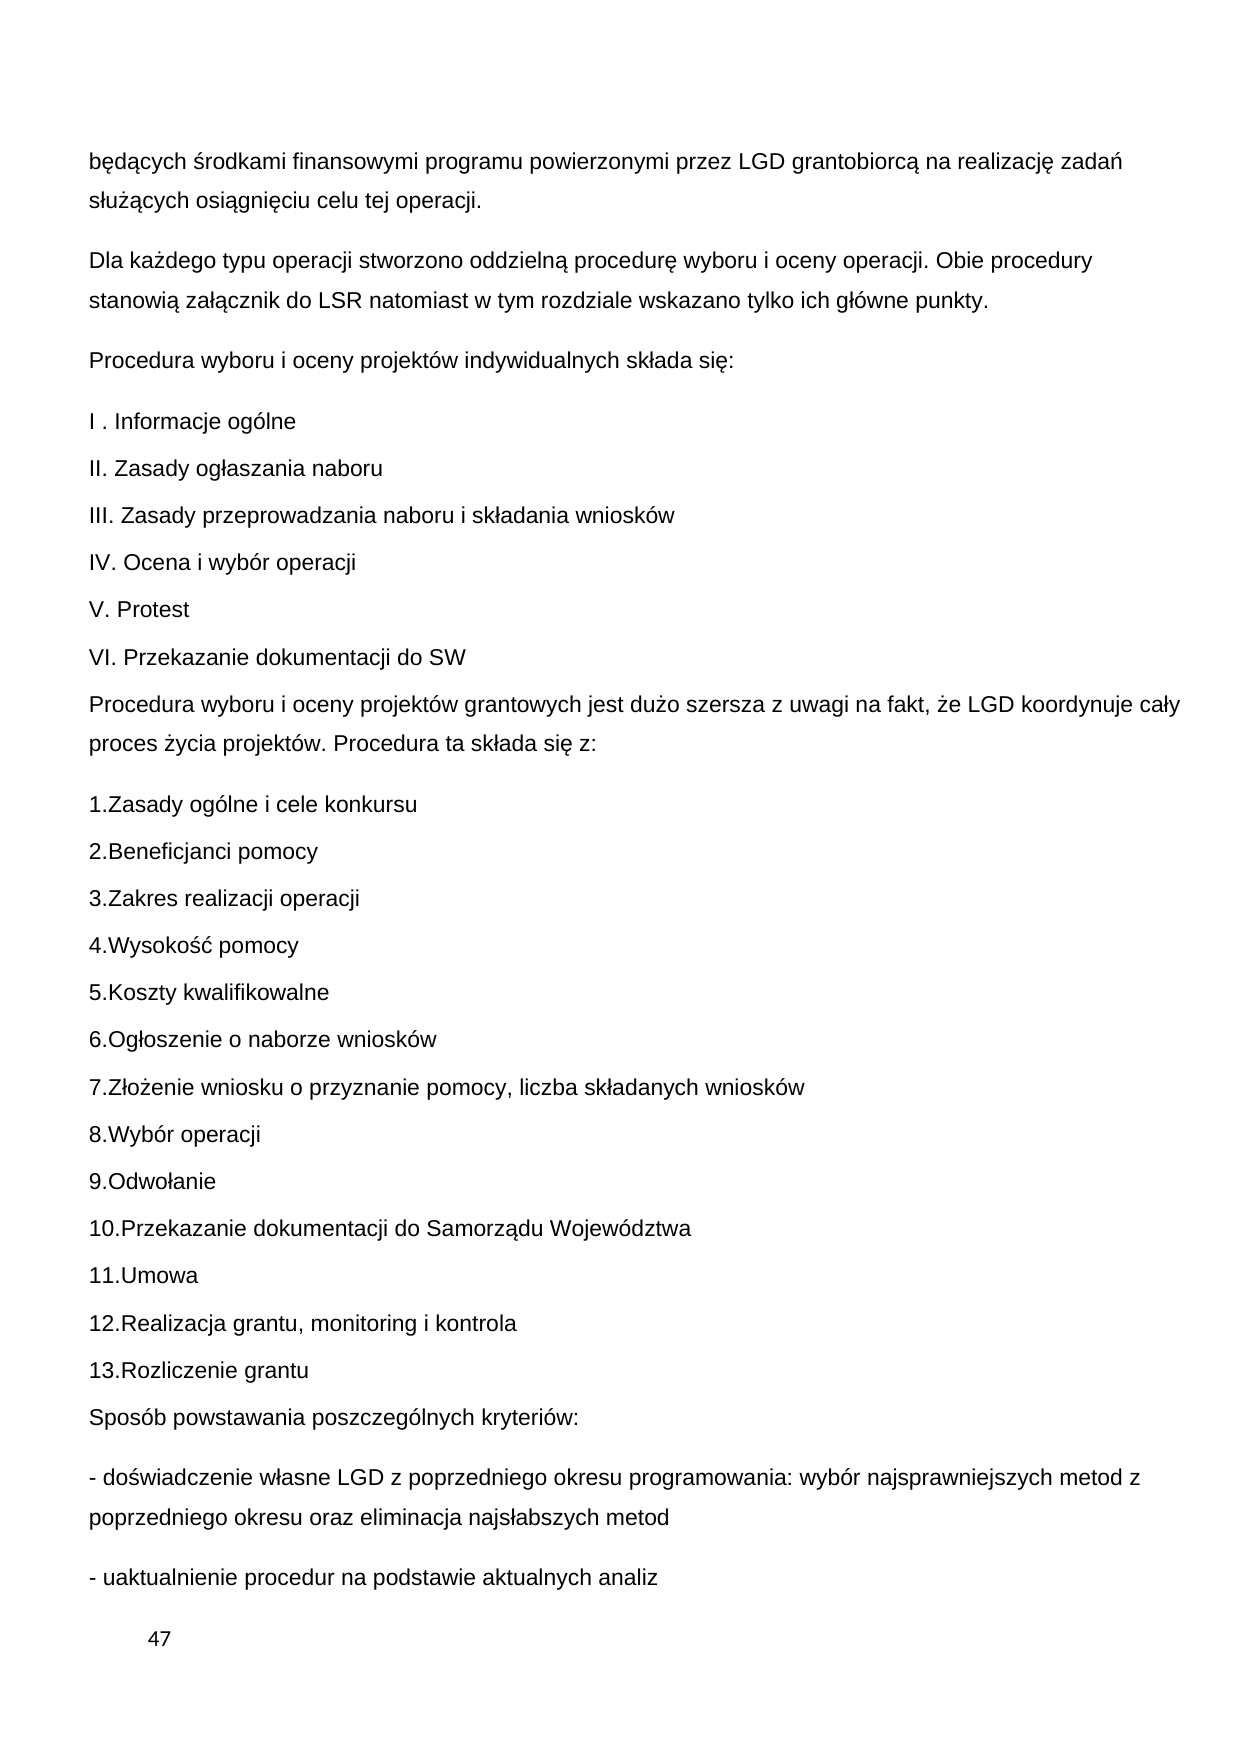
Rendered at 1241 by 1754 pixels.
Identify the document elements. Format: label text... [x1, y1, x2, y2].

text VI. Przekazanie dokumentacji do SW [89, 643, 1181, 670]
list 6.Ogłoszenie o naborze wniosków [89, 1026, 1181, 1053]
text II. Zasady ogłaszania naboru [89, 455, 1181, 481]
list 12.Realizacja grantu, monitoring i kontrola [89, 1309, 1181, 1336]
list 7.Złożenie wniosku o przyznanie pomocy, liczba składanych wniosków [89, 1074, 1181, 1100]
text Procedura wyboru i oceny projektów indywidualnych składa się: [89, 347, 1181, 374]
text I . Informacje ogólne [89, 408, 1181, 434]
list 10.Przekazanie dokumentacji do Samorządu Województwa [89, 1215, 1181, 1242]
text III. Zasady przeprowadzania naboru i składania wniosków [89, 502, 1181, 528]
list 1.Zasady ogólne i cele konkursu [89, 791, 1181, 817]
list 2.Beneficjanci pomocy [89, 838, 1181, 864]
list 3.Zakres realizacji operacji [89, 885, 1181, 911]
text Procedura wyboru i oceny projektów grantowych jest dużo szersza z uwagi na fakt, że LGD koordynuje cały proces życia projektów. Procedura ta składa się z: [89, 691, 1181, 757]
text V. Protest [89, 596, 1181, 623]
list 11.Umowa [89, 1262, 1181, 1289]
text Sposób powstawania poszczególnych kryteriów: [89, 1404, 1181, 1430]
list 8.Wybór operacji [89, 1121, 1181, 1147]
text IV. Ocena i wybór operacji [89, 549, 1181, 576]
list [51, 148, 1181, 213]
list 5.Koszty kwalifikowalne [89, 979, 1181, 1006]
text - doświadczenie własne LGD z poprzedniego okresu programowania: wybór najsprawniejszych metod z poprzedniego okresu oraz eliminacja najsłabszych metod [89, 1464, 1181, 1530]
list 4.Wysokość pomocy [89, 932, 1181, 958]
list 13.Rozliczenie grantu [89, 1357, 1181, 1383]
text - uaktualnienie procedur na podstawie aktualnych analiz [89, 1564, 1181, 1590]
list 9.Odwołanie [89, 1168, 1181, 1194]
text Dla każdego typu operacji stworzono oddzielną procedurę wyboru i oceny operacji. Obie procedury stanowią załącznik do LSR natomiast w tym rozdziale wskazano tylko ich główne punkty. [89, 247, 1181, 313]
